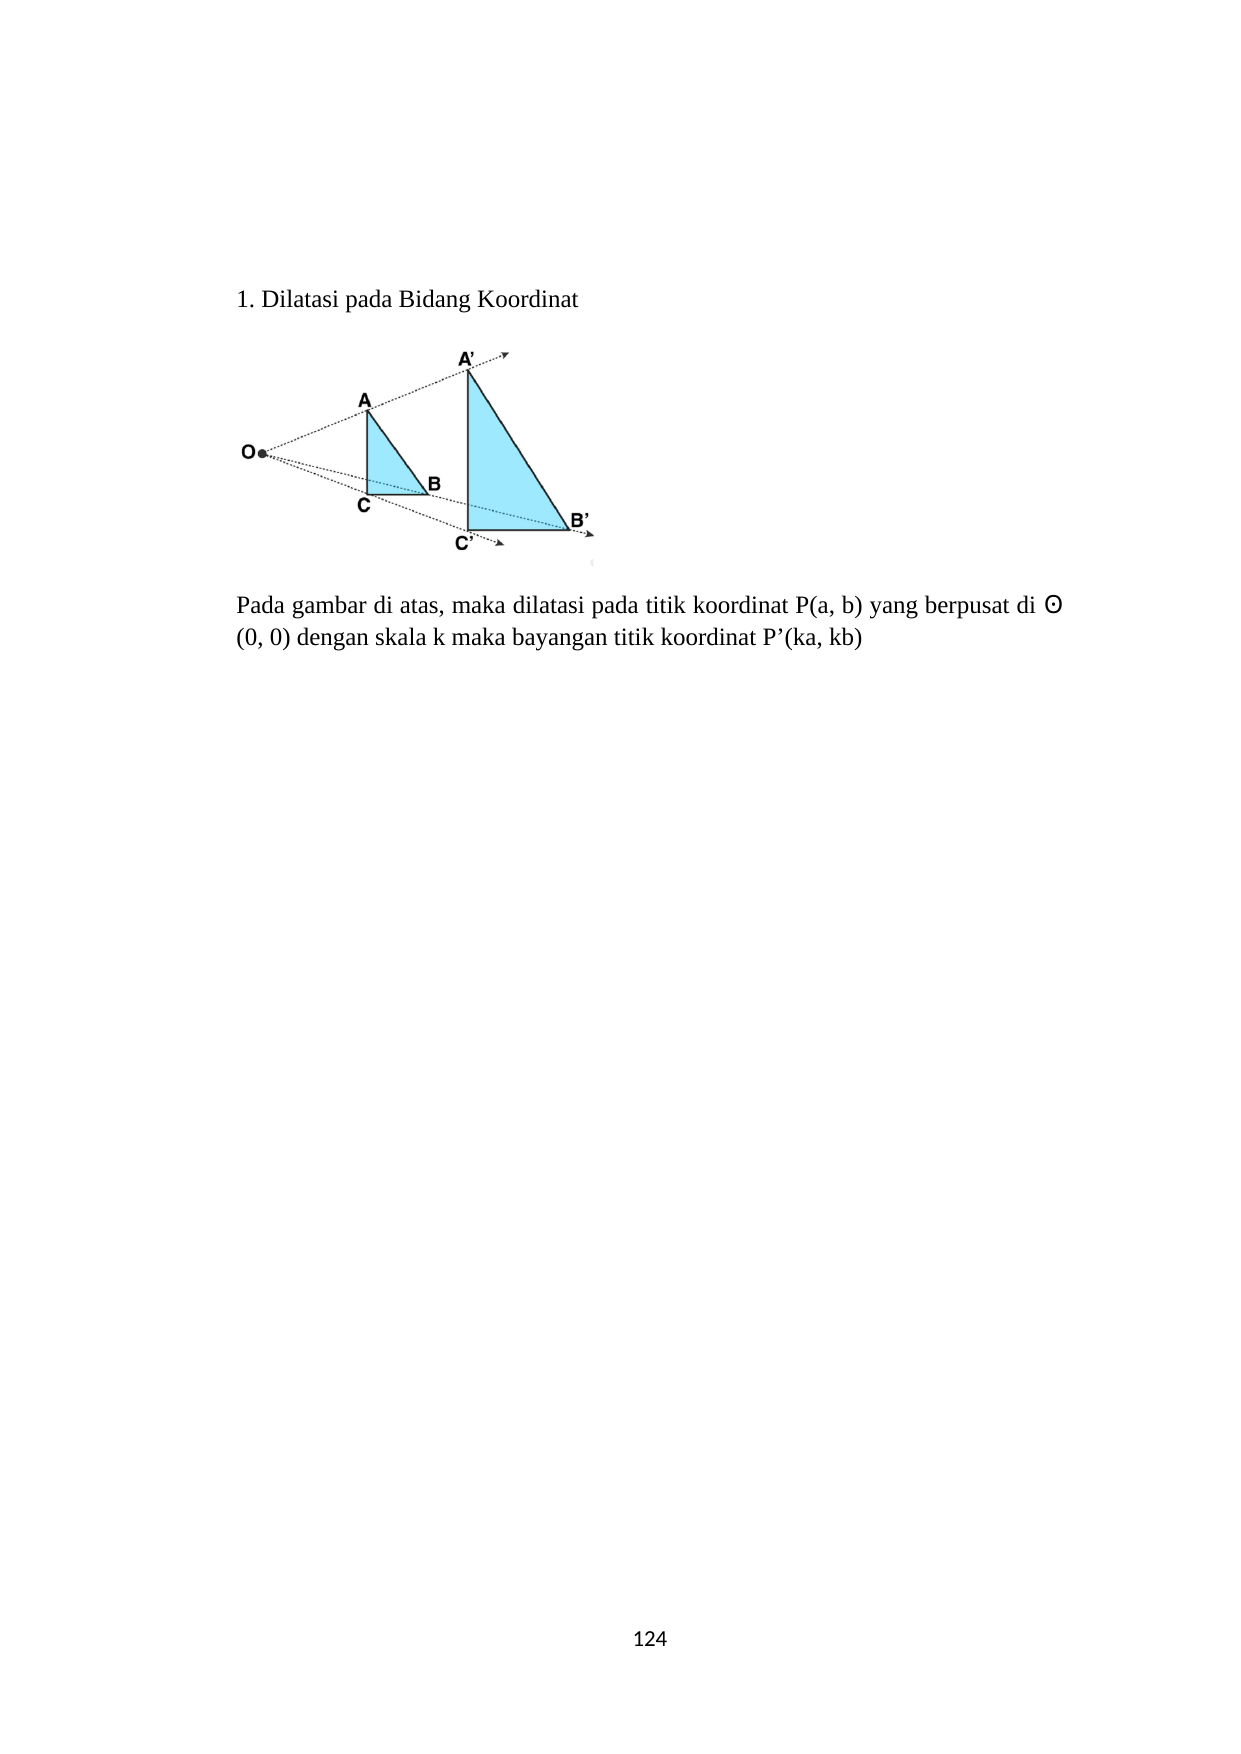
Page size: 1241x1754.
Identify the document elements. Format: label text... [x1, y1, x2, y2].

text Pada gambar di atas, maka dilatasi pada titik koordinat P(a, b) yang berpusat di ʘ (0, 0) dengan skala k maka bayangan titik koordinat P’(ka, kb) [236, 589, 1063, 650]
picture [236, 331, 594, 571]
text 1. Dilatasi pada Bidang Koordinat [236, 284, 1063, 313]
